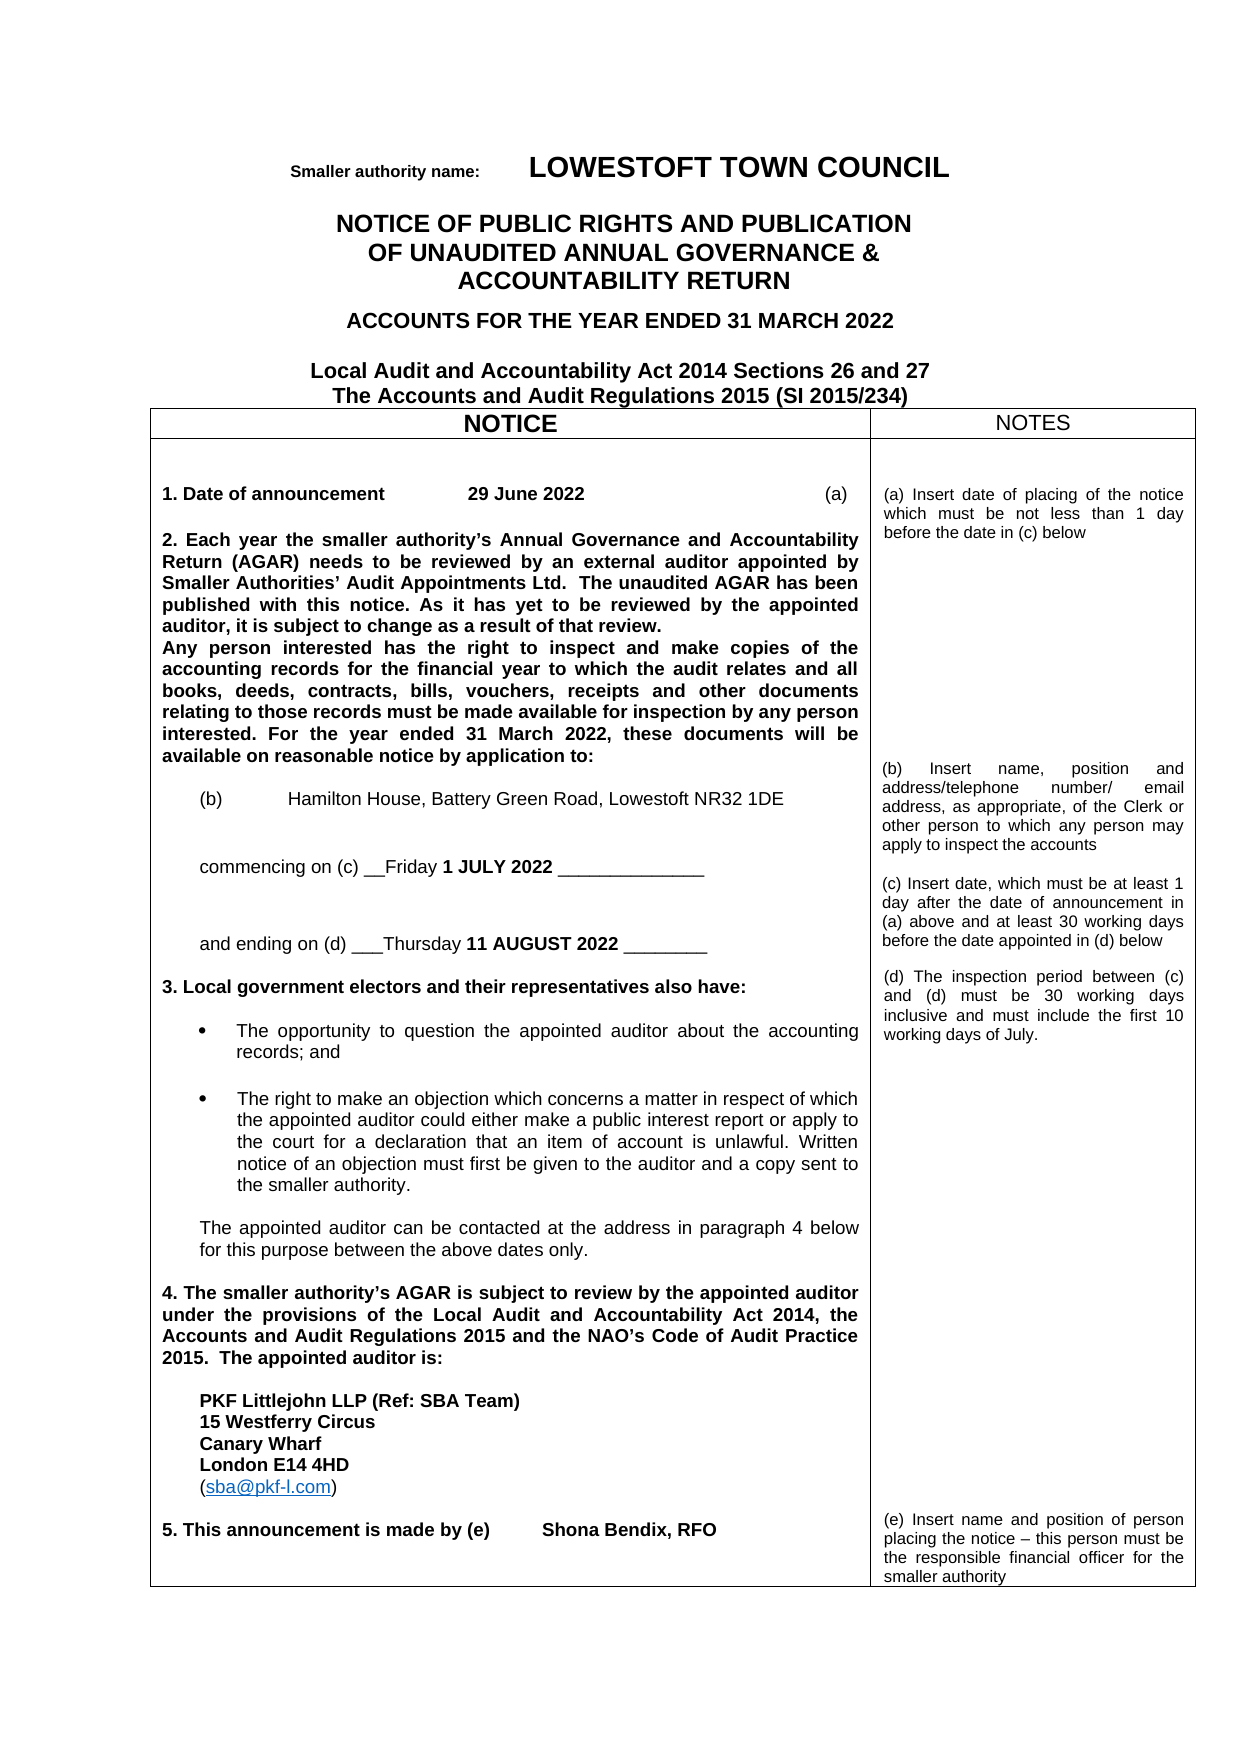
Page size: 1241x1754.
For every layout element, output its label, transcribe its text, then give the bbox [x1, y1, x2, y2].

text The Accounts and Audit Regulations 2015 (SI 2015/234) [150, 383, 1090, 408]
text NOTICE OF PUBLIC RIGHTS AND PUBLICATION OF UNAUDITED ANNUAL GOVERNANCE & ACCOUNTABILITY RETURN [327, 209, 921, 295]
table_cell 1. Date of announcement 29 June 2022 (a) 2. Each year the smaller authority’s Annual Governance and Accountability Return (AGAR) needs to be reviewed by an external auditor appointed by Smaller Authorities’ Audit Appointments Ltd. The unaudited AGAR has been published with this notice. As it has yet to be reviewed by the appointed auditor, it is subject to change as a result of that review. Any person interested has the right to inspect and make copies of the accounting records for the financial year to which the audit relates and all books, deeds, contracts, bills, vouchers, receipts and other documents relating to those records must be made available for inspection by any person interested. For the year ended 31 March 2022, these documents will be available on reasonable notice by application to: (b) Hamilton House, Battery Green Road, Lowestoft NR32 1DE commencing on (c) __Friday 1 JULY 2022 ______________ and ending on (d) ___Thursday 11 AUGUST 2022 ________ 3. Local government electors and their representatives also have: The opportunity to question the appointed auditor about the accounting records; and The right to make an objection which concerns a matter in respect of which the appointed auditor could either make a public interest report or apply to the court for a declaration that an item of account is unlawful. Written notice of an objection must first be given to the auditor and a copy sent to the smaller authority. The appointed auditor can be contacted at the address in paragraph 4 below for this purpose between the above dates only. 4. The smaller authority’s AGAR is subject to review by the appointed auditor under the provisions of the Local Audit and Accountability Act 2014, the Accounts and Audit Regulations 2015 and the NAO’s Code of Audit Practice 2015. The appointed auditor is: PKF Littlejohn LLP (Ref: SBA Team) 15 Westferry Circus Canary Wharf London E14 4HD (sba@pkf-l.com) 5. This announcement is made by (e) Shona Bendix, RFO [151, 439, 870, 1586]
text Smaller authority name: LOWESTOFT TOWN COUNCIL [150, 150, 1090, 183]
text Local Audit and Accountability Act 2014 Sections 26 and 27 [150, 358, 1090, 383]
table_header NOTES [871, 409, 1195, 438]
table_header NOTICE [151, 409, 870, 438]
table_cell (a) Insert date of placing of the notice which must be not less than 1 day before the date in (c) below (b) Insert name, position and address/telephone number/ email address, as appropriate, of the Clerk or other person to which any person may apply to inspect the accounts (c) Insert date, which must be at least 1 day after the date of announcement in (a) above and at least 30 working days before the date appointed in (d) below (d) The inspection period between (c) and (d) must be 30 working days inclusive and must include the first 10 working days of July. (e) Insert name and position of person placing the notice – this person must be the responsible financial officer for the smaller authority [871, 439, 1195, 1586]
text ACCOUNTS FOR THE YEAR ENDED 31 MARCH 2022 [150, 307, 1090, 333]
